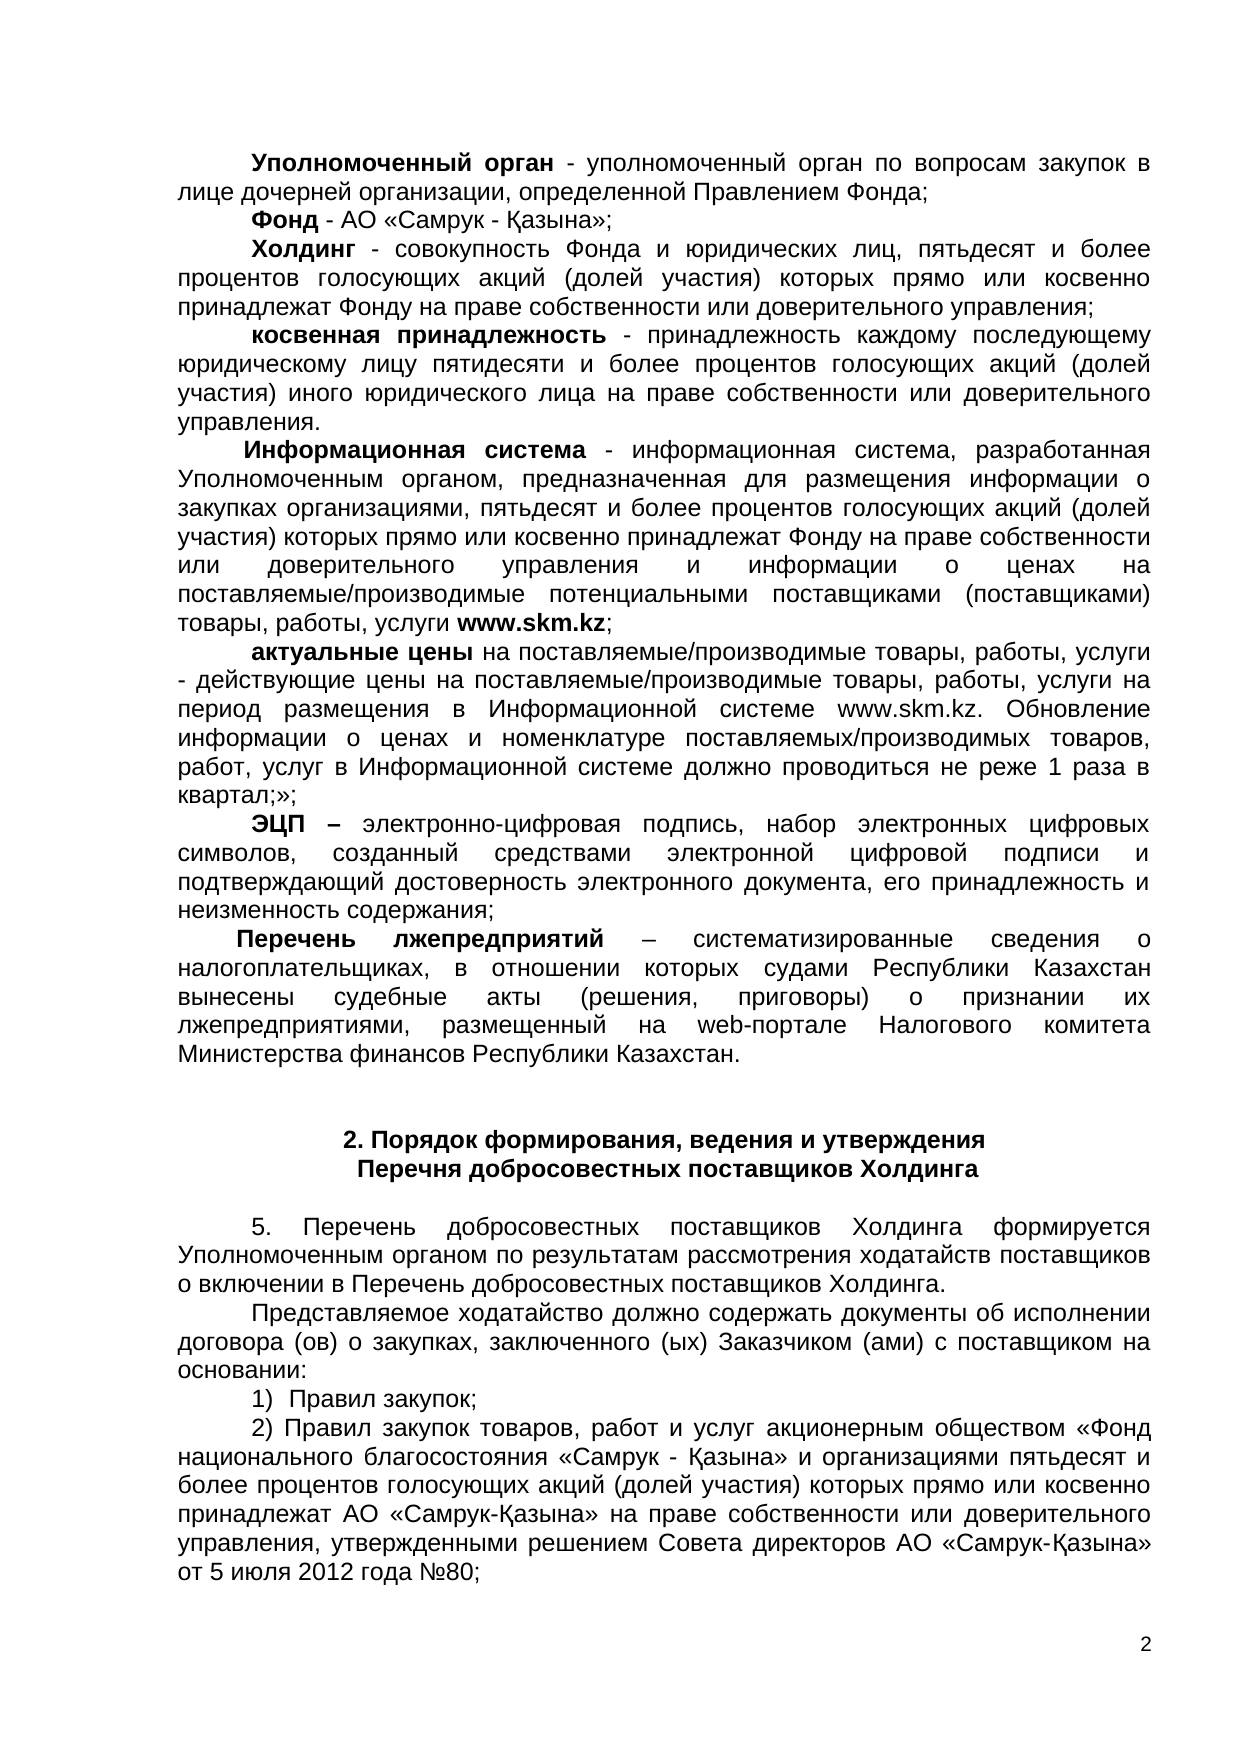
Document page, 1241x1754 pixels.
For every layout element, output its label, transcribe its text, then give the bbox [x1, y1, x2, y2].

text 2. Порядок формирования, ведения и утверждения [177, 1125, 1152, 1154]
text Представляемое ходатайство должно содержать документы об исполнении договора (ов) о закупках, заключенного (ых) Заказчиком (ами) с поставщиком на основании: [177, 1298, 1152, 1384]
text 2) Правил закупок товаров, работ и услуг акционерным обществом «Фонд национального благосостояния «Самрук - Қазына» и организациями пятьдесят и более процентов голосующих акций (долей участия) которых прямо или косвенно принадлежат АО «Самрук-Қазына» на праве собственности или доверительного управления, утвержденными решением Совета директоров АО «Самрук-Қазына» от 5 июля 2012 года №80; [177, 1413, 1152, 1585]
text 5. Перечень добросовестных поставщиков Холдинга формируется Уполномоченным органом по результатам рассмотрения ходатайств поставщиков о включении в Перечень добросовестных поставщиков Холдинга. [177, 1211, 1152, 1298]
text актуальные цены на поставляемые/производимые товары, работы, услуги - действующие цены на поставляемые/производимые товары, работы, услуги на период размещения в Информационной системе www.skm.kz. Обновление информации о ценах и номенклатуре поставляемых/производимых товаров, работ, услуг в Информационной системе должно проводиться не реже 1 раза в квартал;»; [177, 636, 1152, 809]
text Холдинг - совокупность Фонда и юридических лиц, пятьдесят и более процентов голосующих акций (долей участия) которых прямо или косвенно принадлежат Фонду на праве собственности или доверительного управления; [177, 234, 1152, 320]
text Перечня добросовестных поставщиков Холдинга [177, 1154, 1152, 1183]
text ЭЦП – электронно-цифровая подпись, набор электронных цифровых символов, созданный средствами электронной цифровой подписи и подтверждающий достоверность электронного документа, его принадлежность и неизменность содержания; [177, 809, 1150, 924]
text Перечень лжепредприятий – систематизированные сведения о налогоплательщиках, в отношении которых судами Республики Казахстан вынесены судебные акты (решения, приговоры) о признании их лжепредприятиями, размещенный на web-портале Налогового комитета Министерства финансов Республики Казахстан. [177, 924, 1152, 1068]
text Информационная система - информационная система, разработанная Уполномоченным органом, предназначенная для размещения информации о закупках организациями, пятьдесят и более процентов голосующих акций (долей участия) которых прямо или косвенно принадлежат Фонду на праве собственности или доверительного управления и информации о ценах на поставляемые/производимые потенциальными поставщиками (поставщиками) товары, работы, услуги www.skm.kz; [177, 435, 1152, 636]
text Фонд - АО «Самрук - Қазына»; [177, 205, 1152, 234]
text косвенная принадлежность - принадлежность каждому последующему юридическому лицу пятидесяти и более процентов голосующих акций (долей участия) иного юридического лица на праве собственности или доверительного управления. [177, 320, 1152, 435]
list Правил закупок; [251, 1384, 1152, 1413]
text Уполномоченный орган - уполномоченный орган по вопросам закупок в лице дочерней организации, определенной Правлением Фонда; [177, 148, 1152, 205]
